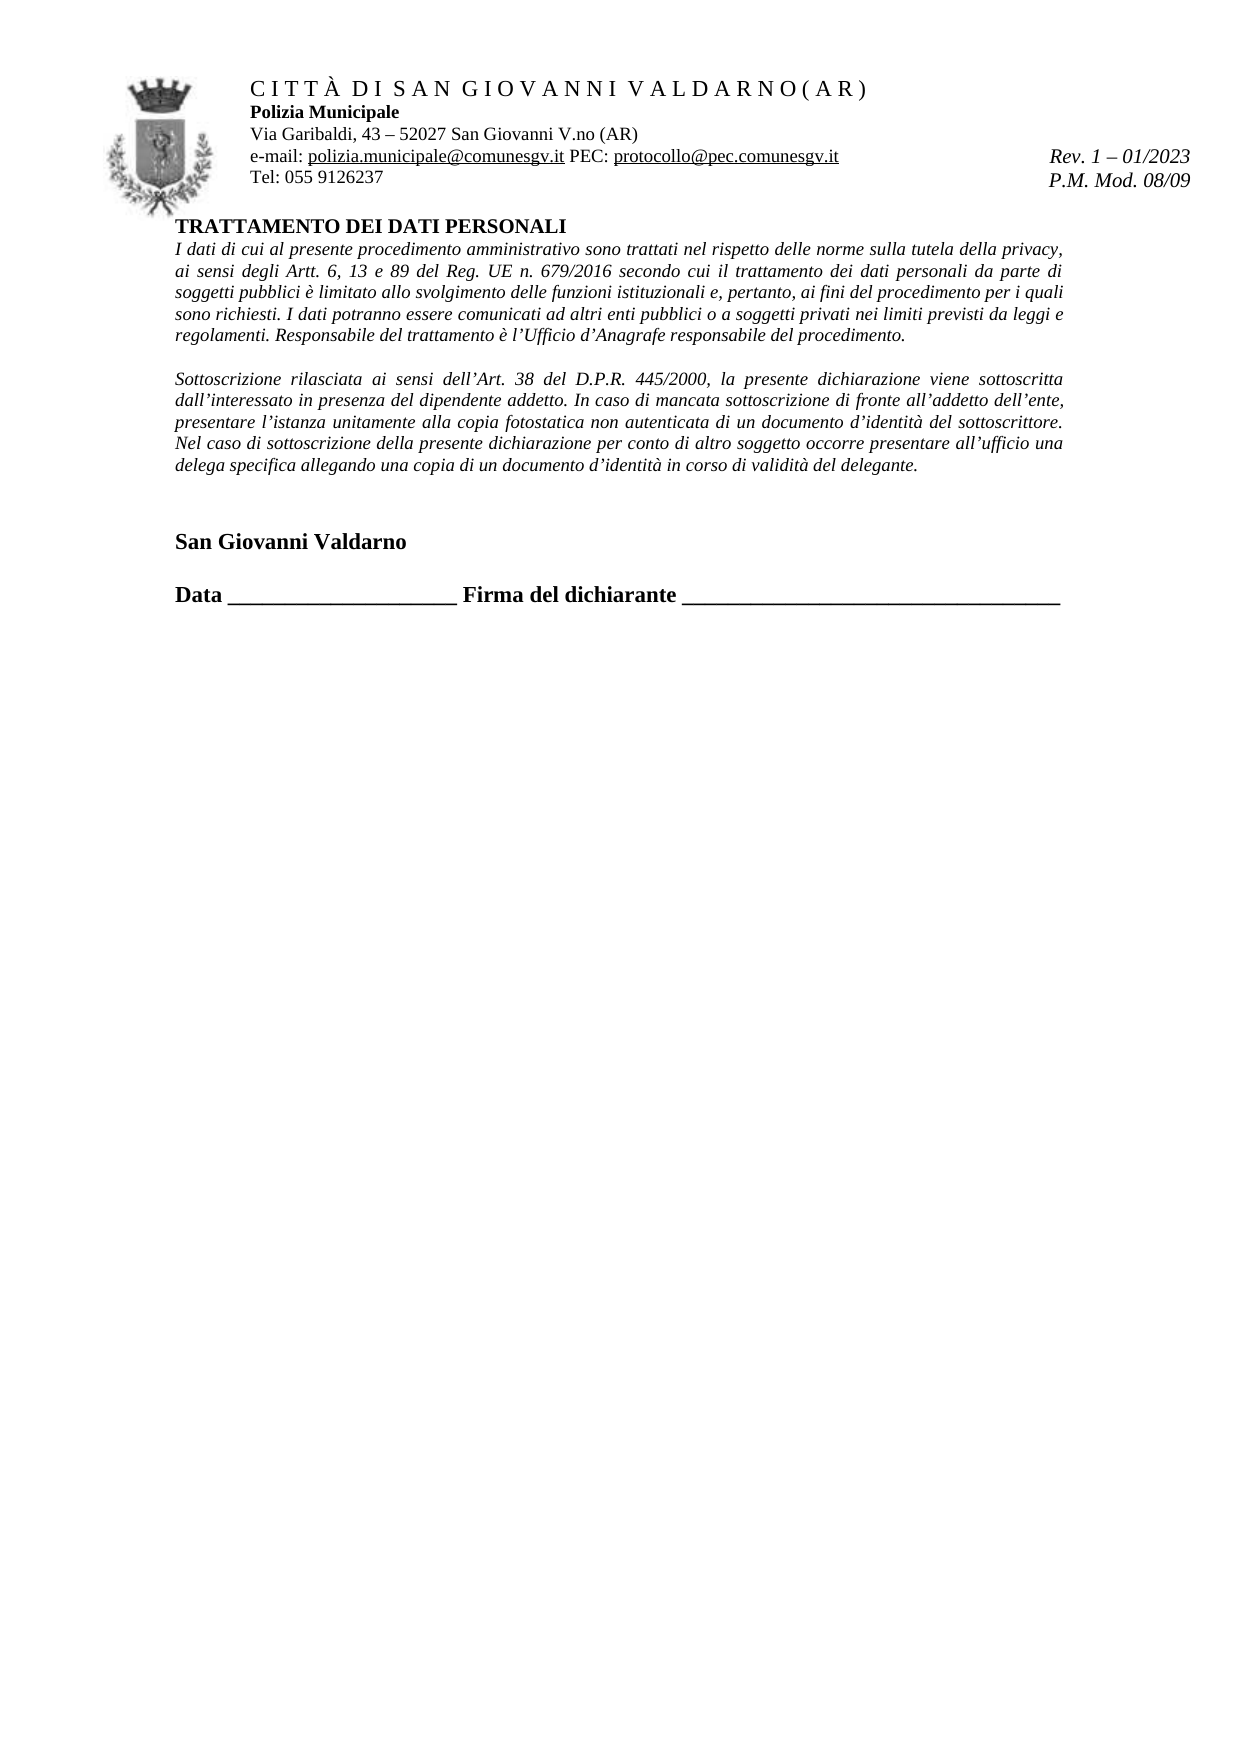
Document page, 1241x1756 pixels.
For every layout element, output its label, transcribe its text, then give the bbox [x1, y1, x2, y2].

text TRATTAMENTO DEI DATI PERSONALI [175, 214, 1065, 238]
text I dati di cui al presente procedimento amministrativo sono trattati nel rispetto delle norme sulla tutela della privacy, ai sensi degli Artt. 6, 13 e 89 del Reg. UE n. 679/2016 secondo cui il trattamento dei dati personali da parte di soggetti pubblici è limitato allo svolgimento delle funzioni istituzionali e, pertanto, ai fini del procedimento per i quali sono richiesti. I dati potranno essere comunicati ad altri enti pubblici o a soggetti privati nei limiti previsti da leggi e regolamenti. Responsabile del trattamento è l’Ufficio d’Anagrafe responsabile del procedimento. [175, 238, 1065, 346]
picture [102, 76, 218, 221]
text Data ____________________ Firma del dichiarante _________________________________ [175, 581, 1065, 607]
text Sottoscrizione rilasciata ai sensi dell’Art. 38 del D.P.R. 445/2000, la presente dichiarazione viene sottoscritta dall’interessato in presenza del dipendente addetto. In caso di mancata sottoscrizione di fronte all’addetto dell’ente, presentare l’istanza unitamente alla copia fotostatica non autenticata di un documento d’identità del sottoscrittore. Nel caso di sottoscrizione della presente dichiarazione per conto di altro soggetto occorre presentare all’ufficio una delega specifica allegando una copia di un documento d’identità in corso di validità del delegante. [175, 367, 1065, 475]
text San Giovanni Valdarno [175, 528, 1065, 554]
